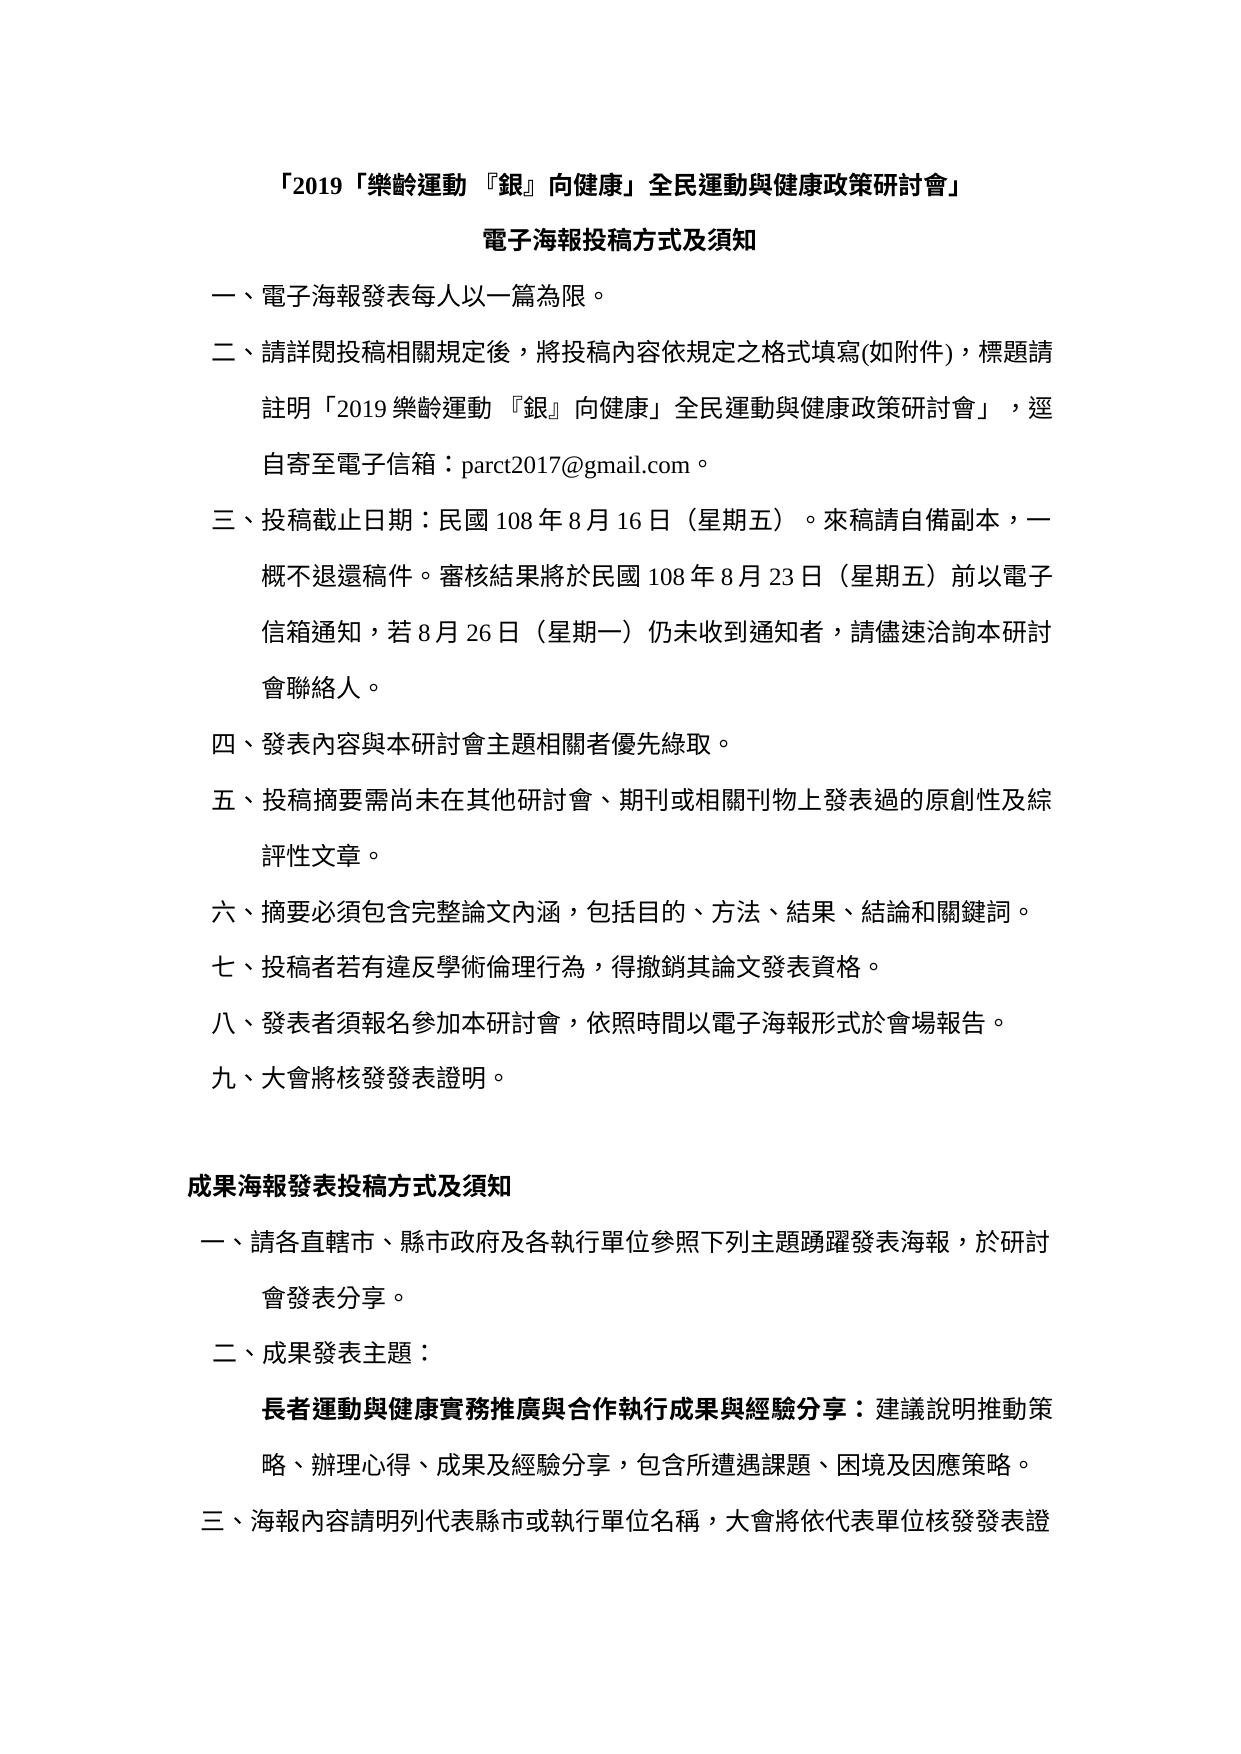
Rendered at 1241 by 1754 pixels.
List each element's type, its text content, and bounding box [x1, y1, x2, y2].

text 二、請詳閱投稿相關規定後，將投稿內容依規定之格式填寫(如附件)，標題請註明「2019樂齡運動 『銀』向健康」全民運動與健康政策研討會」，逕自寄至電子信箱：parct2017@gmail.com。 [211, 331, 1053, 481]
text 三、投稿截止日期：民國108年8月16日（星期五）。來稿請自備副本，一概不退還稿件。審核結果將於民國108年8月23日（星期五）前以電子信箱通知，若8月26日（星期一）仍未收到通知者，請儘速洽詢本研討會聯絡人。 [211, 499, 1053, 706]
text 六、摘要必須包含完整論文內涵，包括目的、方法、結果、結論和關鍵詞。 [211, 891, 1053, 929]
text 五、投稿摘要需尚未在其他研討會、期刊或相關刊物上發表過的原創性及綜評性文章。 [211, 779, 1053, 873]
text 九、大會將核發發表證明。 [211, 1058, 1053, 1096]
text 二、成果發表主題： [187, 1333, 1053, 1371]
text 一、請各直轄市、縣市政府及各執行單位參照下列主題踴躍發表海報，於研討會發表分享。 [187, 1221, 1053, 1315]
text 四、發表內容與本研討會主題相關者優先綠取。 [211, 724, 1053, 761]
text 七、投稿者若有違反學術倫理行為，得撤銷其論文發表資格。 [211, 947, 1053, 984]
text 長者運動與健康實務推廣與合作執行成果與經驗分享：建議說明推動策略、辦理心得、成果及經驗分享，包含所遭遇課題、困境及因應策略。 [261, 1389, 1053, 1483]
text 一、電子海報發表每人以一篇為限。 [211, 276, 1053, 313]
text 八、發表者須報名參加本研討會，依照時間以電子海報形式於會場報告。 [211, 1003, 1053, 1040]
text 「2019「樂齡運動 『銀』向健康」全民運動與健康政策研討會」 [187, 164, 1053, 202]
text 電子海報投稿方式及須知 [187, 220, 1053, 258]
text 成果海報發表投稿方式及須知 [187, 1166, 1053, 1203]
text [187, 1501, 1053, 1538]
